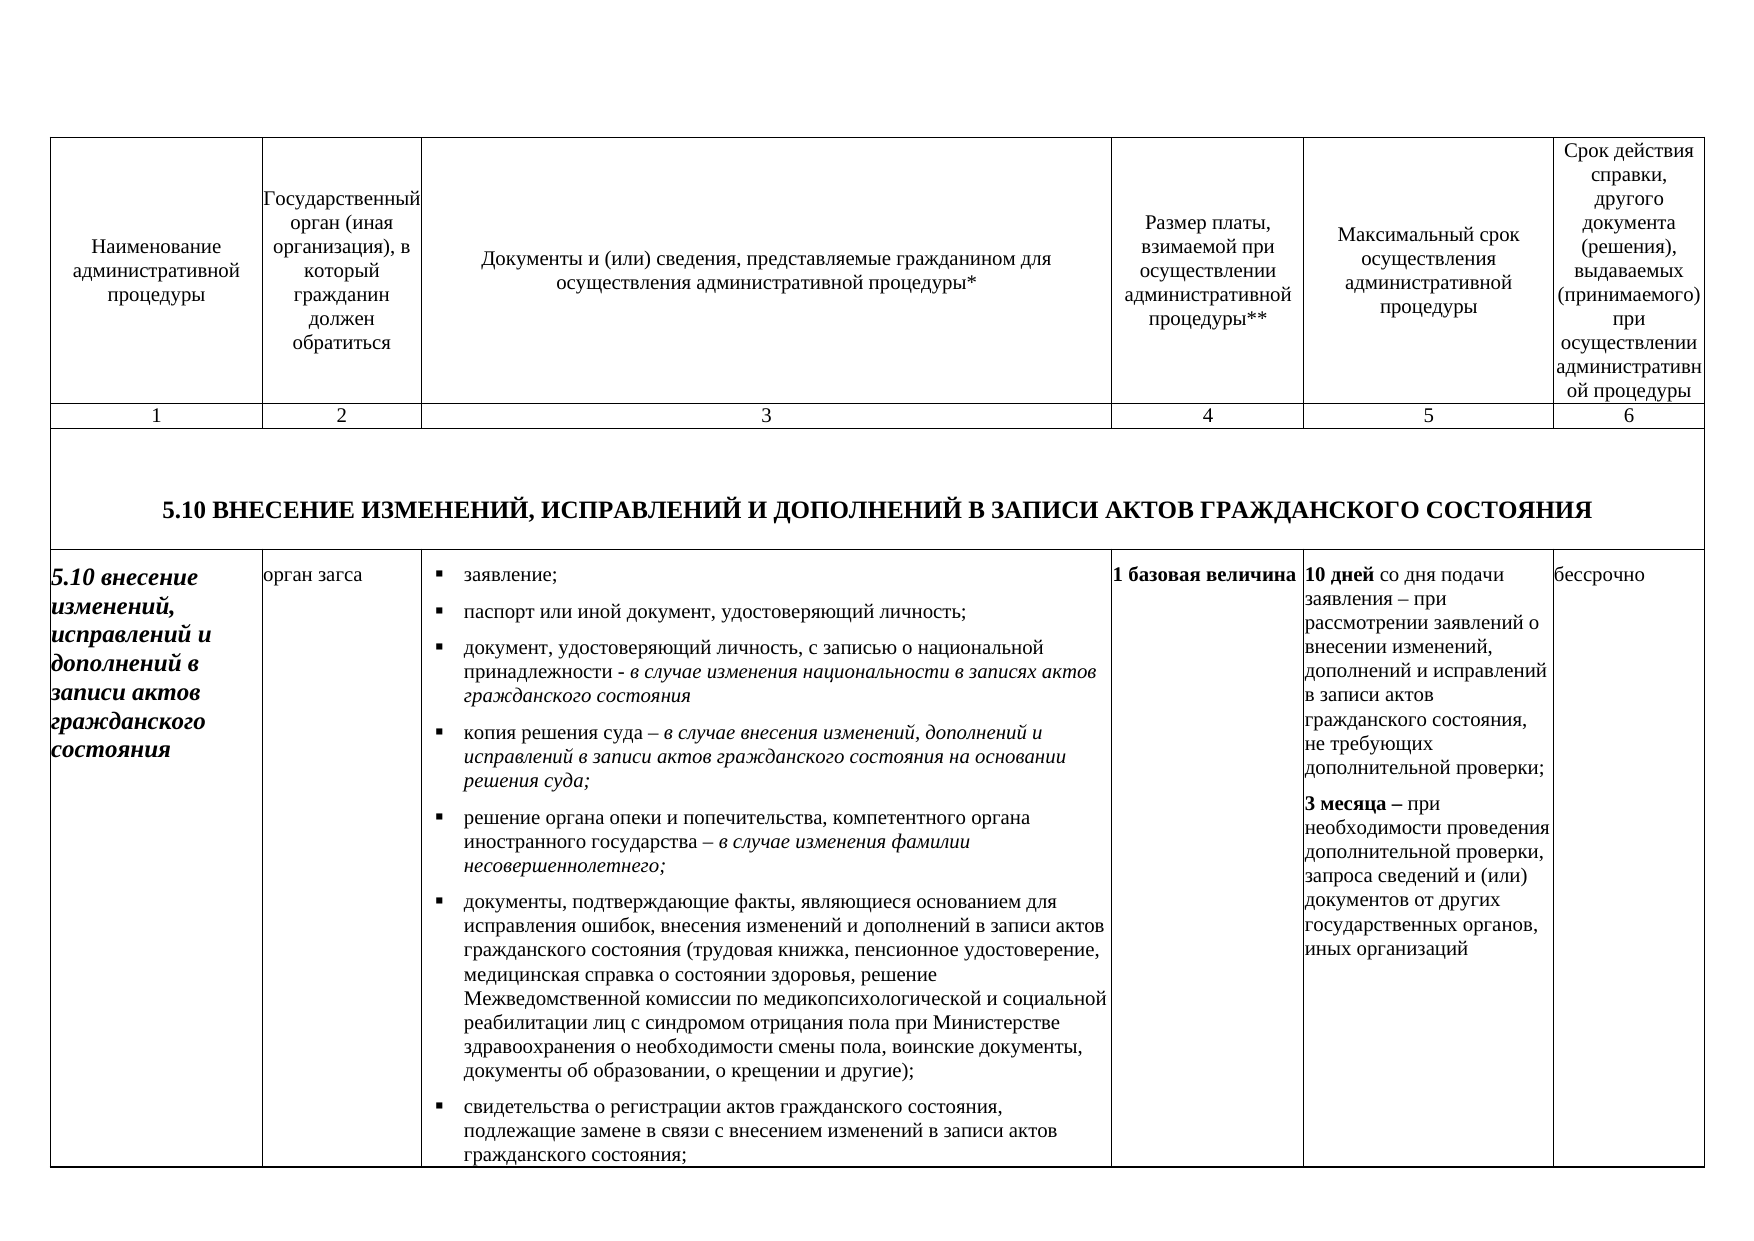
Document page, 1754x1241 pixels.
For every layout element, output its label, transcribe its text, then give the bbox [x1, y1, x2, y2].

table_cell 2 [263, 404, 421, 427]
table_header Максимальный срок осуществления административной процедуры [1304, 138, 1553, 402]
table_cell 1 [51, 404, 262, 427]
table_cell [51, 550, 262, 1166]
table_cell 5 [1304, 404, 1553, 427]
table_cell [1304, 550, 1553, 1166]
table_cell орган загса [263, 550, 421, 1166]
table_header Наименование административной процедуры [51, 138, 262, 402]
table_cell 1 базовая величина [1112, 550, 1303, 1166]
table_cell 5.10 внесение изменений, исправлений и дополнений в записи актов гражданского состояния [51, 429, 1704, 548]
table_cell 6 [1554, 404, 1704, 427]
table_header Государственный орган (иная организация), в который гражданин должен обратиться [263, 138, 421, 402]
table_cell 3 [422, 404, 1111, 427]
table_cell 4 [1112, 404, 1303, 427]
table_header Документы и (или) сведения, представляемые гражданином для осуществления административной процедуры* [422, 138, 1111, 402]
table_header Срок действия справки, другого документа (решения), выдаваемых (принимаемого) при осуществлении административной процедуры [1554, 138, 1704, 402]
table_header Размер платы, взимаемой при осуществлении административной процедуры** [1112, 138, 1303, 402]
table_cell бессрочно [1554, 550, 1704, 1166]
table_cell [422, 550, 1111, 1166]
